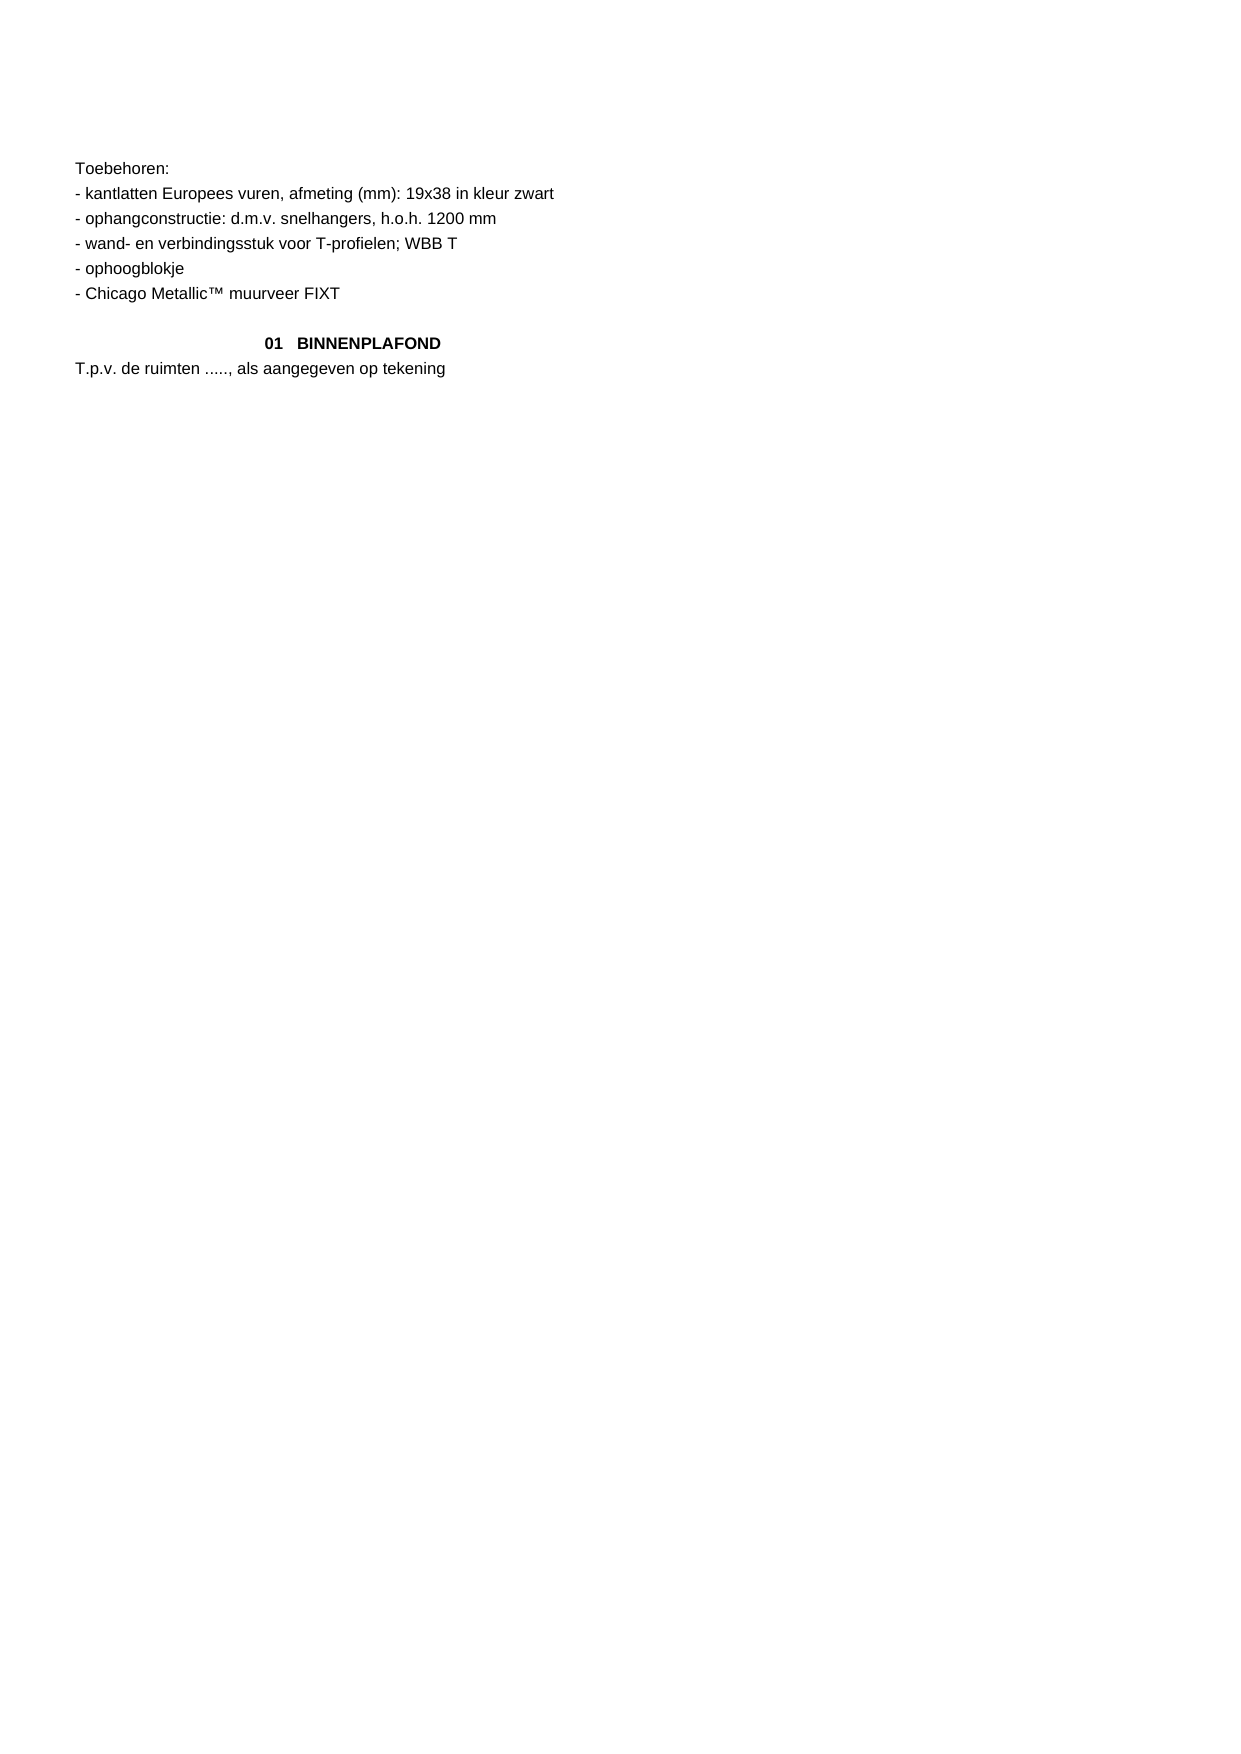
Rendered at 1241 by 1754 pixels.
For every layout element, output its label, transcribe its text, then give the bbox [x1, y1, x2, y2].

text Toebehoren: [75, 155, 1165, 180]
text - ophoogblokje [75, 255, 1165, 280]
text 01 BINNENPLAFOND [149, 330, 1165, 355]
text - Chicago Metallic™ muurveer FIXT [75, 280, 1165, 305]
text T.p.v. de ruimten ....., als aangegeven op tekening [75, 355, 1165, 380]
text - ophangconstructie: d.m.v. snelhangers, h.o.h. 1200 mm [75, 205, 1165, 230]
text - wand- en verbindingsstuk voor T-profielen; WBB T [75, 230, 1165, 255]
text - kantlatten Europees vuren, afmeting (mm): 19x38 in kleur zwart [75, 180, 1165, 205]
